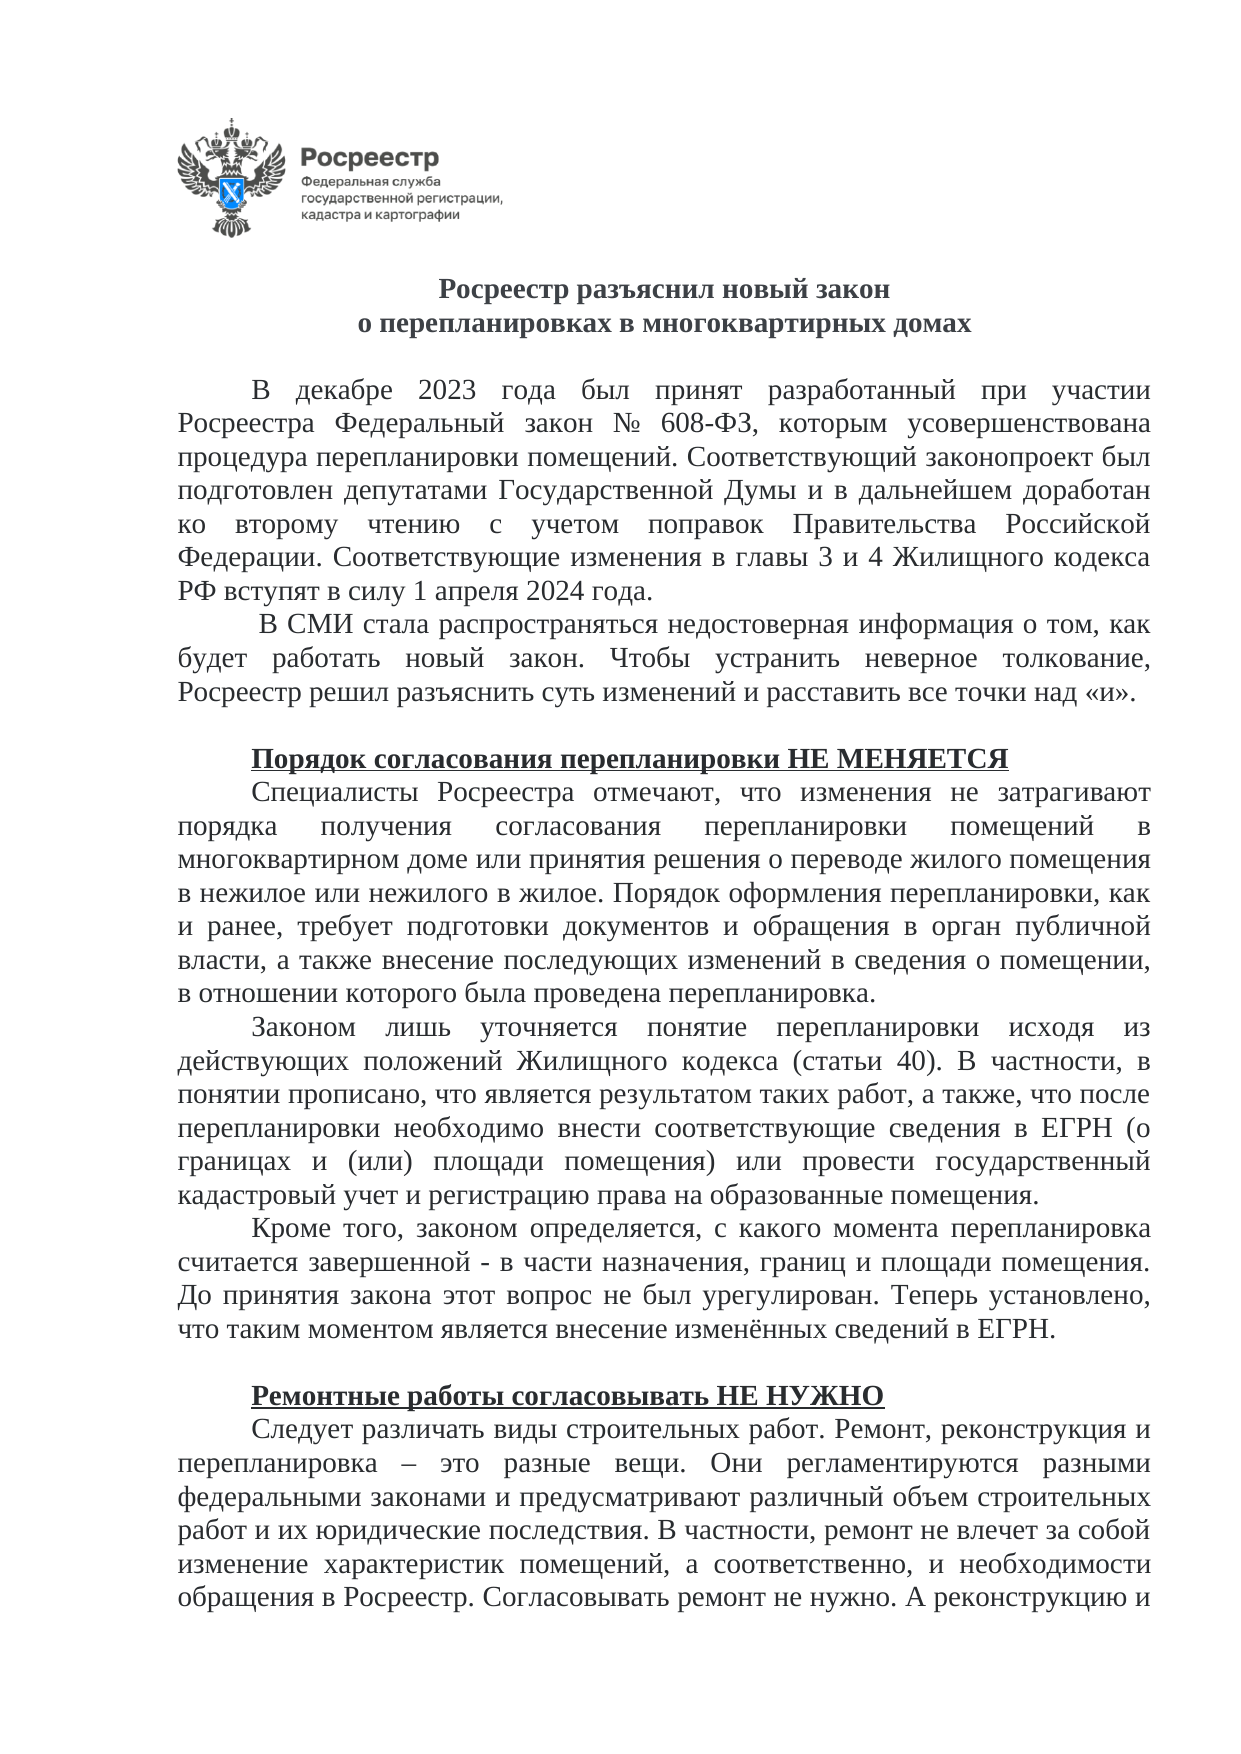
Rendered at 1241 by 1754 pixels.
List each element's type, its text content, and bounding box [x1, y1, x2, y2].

text Законом лишь уточняется понятие перепланировки исходя из действующих положений Жилищного кодекса (статьи 40). В частности, в понятии прописано, что является результатом таких работ, а также, что после перепланировки необходимо внести соответствующие сведения в ЕГРН (о границах и (или) площади помещения) или провести государственный кадастровый учет и регистрацию права на образованные помещения. [177, 1009, 1152, 1210]
text Кроме того, законом определяется, с какого момента перепланировка считается завершенной - в части назначения, границ и площади помещения. До принятия закона этот вопрос не был урегулирован. Теперь установлено, что таким моментом является внесение изменённых сведений в ЕГРН. [177, 1210, 1152, 1344]
text Росреестр разъяснил новый закон [177, 271, 1152, 305]
text В декабре 2023 года был принят разработанный при участии Росреестра Федеральный закон № 608-ФЗ, которым усовершенствована процедура перепланировки помещений. Соответствующий законопроект был подготовлен депутатами Государственной Думы и в дальнейшем доработан ко второму чтению с учетом поправок Правительства Российской Федерации. Соответствующие изменения в главы 3 и 4 Жилищного кодекса РФ вступят в силу 1 апреля 2024 года. [177, 372, 1152, 607]
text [177, 1412, 1152, 1613]
text Ремонтные работы согласовывать НЕ НУЖНО [177, 1378, 1152, 1412]
picture [177, 118, 503, 238]
text В СМИ стала распространяться недостоверная информация о том, как будет работать новый закон. Чтобы устранить неверное толкование, Росреестр решил разъяснить суть изменений и расставить все точки над «и». [177, 607, 1152, 707]
text Специалисты Росреестра отмечают, что изменения не затрагивают порядка получения согласования перепланировки помещений в многоквартирном доме или принятия решения о переводе жилого помещения в нежилое или нежилого в жилое. Порядок оформления перепланировки, как и ранее, требует подготовки документов и обращения в орган публичной власти, а также внесение последующих изменений в сведения о помещении, в отношении которого была проведена перепланировка. [177, 774, 1152, 1009]
text Порядок согласования перепланировки НЕ МЕНЯЕТСЯ [177, 741, 1152, 774]
text о перепланировках в многоквартирных домах [177, 305, 1152, 338]
